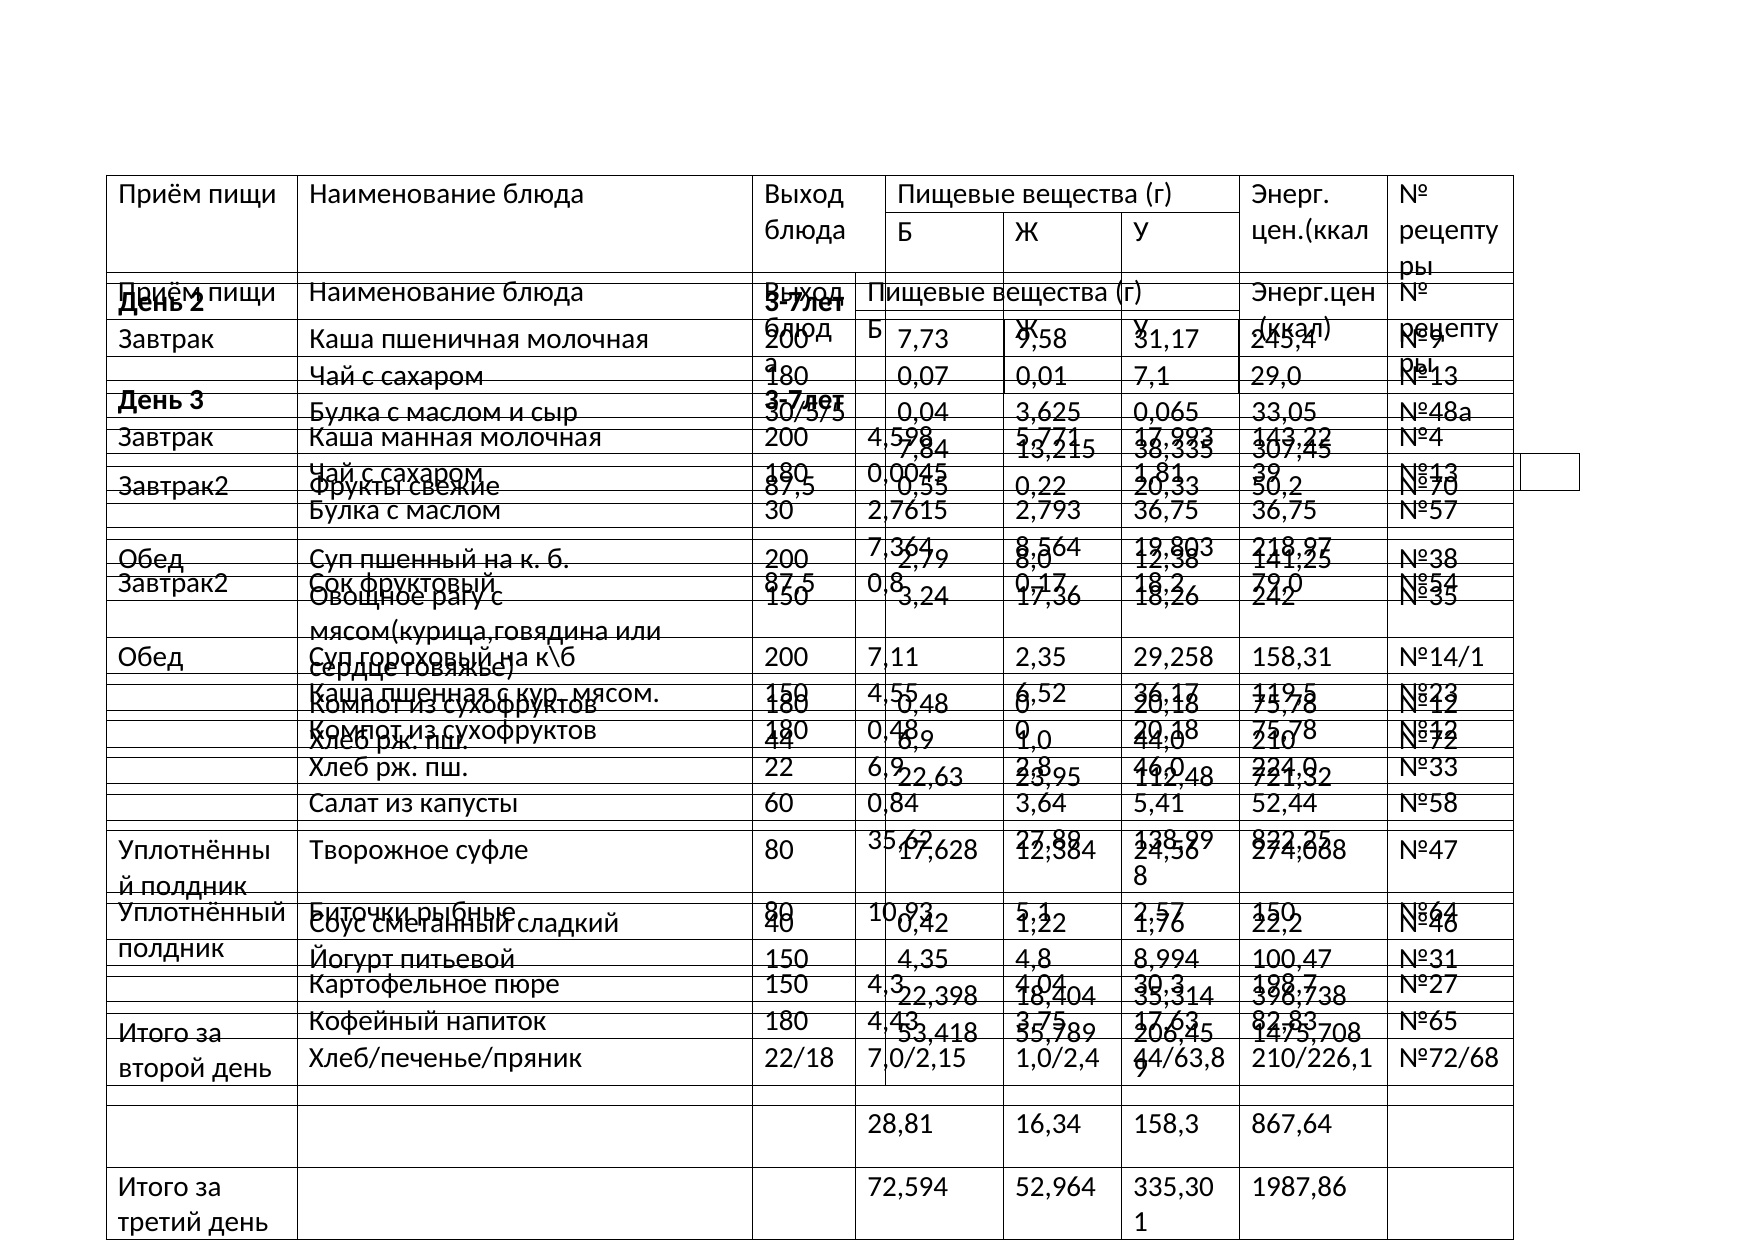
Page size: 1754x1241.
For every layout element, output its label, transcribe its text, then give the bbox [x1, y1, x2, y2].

table_header Выход блюда [753, 176, 885, 272]
table_cell 19,803 [1122, 528, 1239, 563]
table_cell 75,78 [1240, 711, 1387, 747]
table_cell Обед [107, 638, 297, 673]
table_cell 180 [753, 454, 855, 490]
table_cell Биточки рыбные [298, 893, 752, 964]
table_cell Суп гороховый на к\б [298, 638, 752, 673]
table_cell №12 [1388, 711, 1513, 747]
table_cell 16,34 [1004, 1106, 1121, 1167]
table_cell №33 [1388, 748, 1513, 783]
table_cell [298, 1168, 752, 1239]
table_header Энерг.цен.(ккал) [1240, 273, 1387, 380]
table_cell Итого за третий день [107, 1168, 297, 1239]
table_cell 6,9 [856, 748, 1003, 783]
table_cell [1122, 601, 1239, 637]
table_cell [107, 601, 297, 637]
table_cell 4,55 [856, 674, 1003, 710]
table_cell 7,364 [856, 528, 1003, 563]
table_cell №14/1 [1388, 638, 1513, 673]
table_cell [107, 1106, 297, 1167]
table_cell 3,75 [1004, 1002, 1121, 1038]
table_cell №4 [1388, 418, 1513, 453]
table_cell Хлеб рж. пш. [298, 748, 752, 783]
table_cell 82,83 [1240, 1002, 1387, 1038]
table_cell Булка с маслом [298, 491, 752, 527]
table_cell №72/68 [1388, 1039, 1513, 1104]
table_cell [753, 1168, 855, 1239]
table_cell 29,258 [1122, 638, 1239, 673]
table_cell 0,0045 [856, 454, 1003, 490]
table_cell Чай с сахаром [298, 454, 752, 490]
table_cell Хлеб/печенье/пряник [298, 1039, 752, 1104]
table_cell Уплотнённый полдник [107, 893, 297, 964]
table_header № рецептуры [1388, 176, 1513, 272]
table_cell 180 [753, 1002, 855, 1038]
table_cell Ж [1004, 311, 1121, 380]
table_cell Б [856, 311, 1003, 380]
table_cell [1388, 1168, 1513, 1239]
table_header Приём пищи [107, 273, 297, 380]
table_cell №65 [1388, 1002, 1513, 1038]
table_cell №13 [1388, 454, 1520, 490]
table_cell 36,75 [1240, 491, 1387, 527]
table_cell [107, 748, 297, 783]
table_cell 2,57 [1122, 893, 1239, 964]
table_cell Ж [1004, 213, 1121, 272]
table_cell 44/63,8 [1122, 1039, 1239, 1104]
table_cell 52,964 [1004, 1168, 1121, 1239]
table_cell 20,18 [1122, 711, 1239, 747]
table_cell [298, 821, 752, 892]
table_cell 150 [753, 674, 855, 710]
table_cell [298, 601, 752, 637]
table_cell 5,1 [1004, 893, 1121, 964]
table_cell №57 [1388, 491, 1513, 527]
table_cell 8,564 [1004, 528, 1121, 563]
table_cell 27,89 [1004, 821, 1121, 892]
table_cell [298, 528, 752, 563]
table_cell 22 [753, 748, 855, 783]
table_cell 150 [753, 966, 855, 1001]
table_cell [107, 711, 297, 747]
table_header № рецептуры [1388, 273, 1513, 380]
table_cell [856, 601, 1003, 637]
table_cell 28,81 [856, 1106, 1003, 1167]
table_cell [107, 821, 297, 892]
table_cell 138,998 [1122, 821, 1239, 892]
table_cell 60 [753, 784, 855, 820]
table_cell Завтрак2 [107, 564, 297, 600]
table_cell [753, 821, 855, 892]
table_cell №54 [1388, 564, 1513, 600]
table_cell 200 [753, 418, 855, 453]
table_cell 180 [753, 711, 855, 747]
table_cell 72,594 [856, 1168, 1003, 1239]
table_cell 210/226,1 [1240, 1039, 1387, 1104]
table_cell 30 [753, 491, 855, 527]
table_cell [1004, 381, 1121, 417]
table_cell 36,17 [1122, 674, 1239, 710]
table_cell 4,3 [856, 966, 1003, 1001]
table_cell [107, 1039, 297, 1104]
table_cell 2,8 [1004, 748, 1121, 783]
table_cell День 3 [107, 381, 297, 417]
table_cell [1122, 381, 1239, 417]
table_cell 0,17 [1004, 564, 1121, 600]
table_cell [298, 381, 752, 417]
table_cell 867,64 [1240, 1106, 1387, 1167]
table_cell 35,62 [856, 821, 1003, 892]
table_cell 39 [1240, 454, 1387, 490]
table_cell [1388, 601, 1513, 637]
table_cell 2,793 [1004, 491, 1121, 527]
table_cell 0,48 [856, 711, 1003, 747]
table_cell [107, 674, 297, 710]
table_header Пищевые вещества (г) [886, 176, 1239, 212]
table_cell 80 [753, 893, 855, 964]
table_cell [753, 601, 855, 637]
table_cell [1004, 601, 1121, 637]
table_header Энерг. цен.(ккал [1240, 176, 1387, 272]
table_cell У [1122, 213, 1239, 272]
table_cell №23 [1388, 674, 1513, 710]
table_cell 7,11 [856, 638, 1003, 673]
table_cell Каша пшенная с кур. мясом. [298, 674, 752, 710]
table_cell 0,8 [856, 564, 1003, 600]
table_cell [1240, 381, 1387, 417]
table_cell 119,5 [1240, 674, 1387, 710]
table_cell 158,31 [1240, 638, 1387, 673]
table_cell У [1122, 311, 1239, 380]
table_cell 17,993 [1122, 418, 1239, 453]
table_cell 3,64 [1004, 784, 1121, 820]
table_header Наименование блюда [298, 176, 752, 272]
table_cell Сок фруктовый [298, 564, 752, 600]
table_cell 2,35 [1004, 638, 1121, 673]
table_cell 822,25 [1240, 821, 1387, 892]
table_cell 18,2 [1122, 564, 1239, 600]
table_cell [107, 491, 297, 527]
table_cell 3-7лет [753, 381, 855, 417]
table_cell [856, 381, 1003, 417]
table_cell Завтрак [107, 418, 297, 453]
table_cell 0,84 [856, 784, 1003, 820]
table_cell Компот из сухофруктов [298, 711, 752, 747]
table_cell [1388, 528, 1513, 563]
table_cell 198,7 [1240, 966, 1387, 1001]
table_header Наименование блюда [298, 273, 752, 380]
table_cell Картофельное пюре [298, 966, 752, 1001]
table_cell Кофейный напиток [298, 1002, 752, 1038]
table_cell 79,0 [1240, 564, 1387, 600]
table_cell №64 [1388, 893, 1513, 964]
table_header Приём пищи [107, 176, 297, 272]
table_cell [107, 966, 297, 1001]
table_cell №27 [1388, 966, 1513, 1001]
table_cell Салат из капусты [298, 784, 752, 820]
table_cell Б [886, 213, 1003, 272]
table_cell 4,04 [1004, 966, 1121, 1001]
table_cell 200 [753, 638, 855, 673]
table_cell 0 [1004, 711, 1121, 747]
table_cell [298, 1106, 752, 1167]
table_cell [753, 528, 855, 563]
table_cell 224,0 [1240, 748, 1387, 783]
table_cell [1240, 601, 1387, 637]
table_cell 4,43 [856, 1002, 1003, 1038]
table_cell 218,97 [1240, 528, 1387, 563]
table_cell [1521, 454, 1579, 490]
table_header Пищевые вещества (г) [856, 273, 1239, 309]
table_cell 17,63 [1122, 1002, 1239, 1038]
table_cell [1004, 454, 1121, 490]
table_cell 1,81 [1122, 454, 1239, 490]
table_cell 2,7615 [856, 491, 1003, 527]
table_cell 1,0/2,4 [1004, 1039, 1121, 1104]
table_cell 150 [1240, 893, 1387, 964]
table_cell 5,771 [1004, 418, 1121, 453]
table_cell №58 [1388, 784, 1513, 820]
table_cell 36,75 [1122, 491, 1239, 527]
table_cell [1388, 1106, 1513, 1167]
table_cell 335,301 [1122, 1168, 1239, 1239]
table_cell 4,598 [856, 418, 1003, 453]
table_cell [107, 1002, 297, 1038]
table_cell 7,0/2,15 [856, 1039, 1003, 1104]
table_cell [1388, 381, 1513, 417]
table_cell 52,44 [1240, 784, 1387, 820]
table_cell [107, 528, 297, 563]
table_cell [107, 454, 297, 490]
table_cell [753, 1106, 855, 1167]
table_cell 30,3 [1122, 966, 1239, 1001]
table_cell 87,5 [753, 564, 855, 600]
table_cell [1388, 821, 1513, 892]
table_cell 158,3 [1122, 1106, 1239, 1167]
table_cell 143,22 [1240, 418, 1387, 453]
table_header Выход блюда [753, 273, 855, 380]
table_cell 6,52 [1004, 674, 1121, 710]
table_cell 22/18 [753, 1039, 855, 1104]
table_cell 10,93 [856, 893, 1003, 964]
table_cell 5,41 [1122, 784, 1239, 820]
table_cell [107, 784, 297, 820]
table_cell 46,0 [1122, 748, 1239, 783]
table_cell 1987,86 [1240, 1168, 1387, 1239]
table_cell Каша манная молочная [298, 418, 752, 453]
